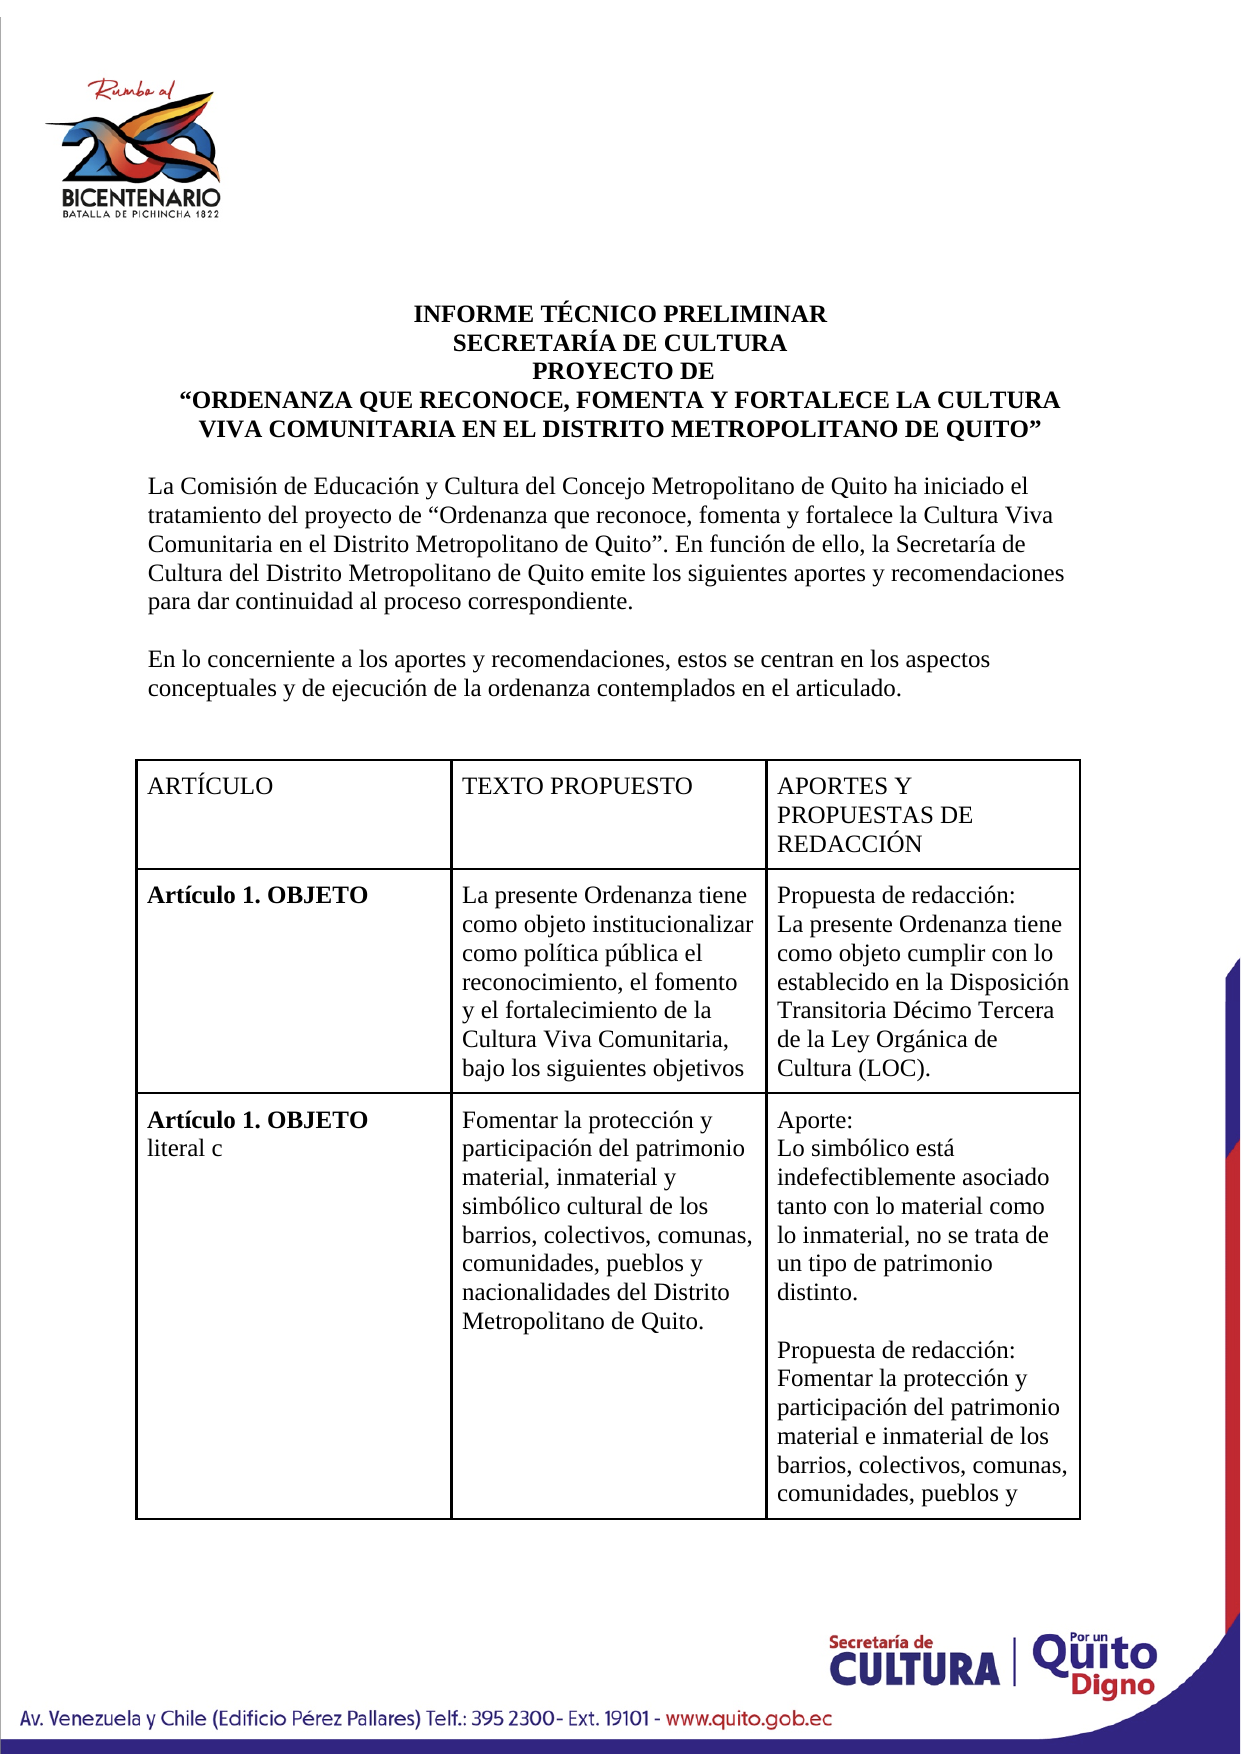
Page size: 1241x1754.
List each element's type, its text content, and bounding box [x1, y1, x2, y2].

table_cell Propuesta de redacción: La presente Ordenanza tiene como objeto cumplir con lo establecido en la Disposición Transitoria Décimo Tercera de la Ley Orgánica de Cultura (LOC). [768, 870, 1079, 1092]
table_header APORTES Y PROPUESTAS DE REDACCIÓN [768, 761, 1079, 868]
picture [0, 17, 1241, 1754]
text La Comisión de Educación y Cultura del Concejo Metropolitano de Quito ha iniciado el tratamiento del proyecto de “Ordenanza que reconoce, fomenta y fortalece la Cultura Viva Comunitaria en el Distrito Metropolitano de Quito”. En función de ello, la Secretaría de Cultura del Distrito Metropolitano de Quito emite los siguientes aportes y recomendaciones para dar continuidad al proceso correspondiente. [148, 471, 1092, 615]
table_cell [768, 1094, 1079, 1518]
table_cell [138, 1094, 450, 1518]
table_header ARTÍCULO [138, 761, 450, 868]
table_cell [453, 1094, 765, 1518]
text SECRETARÍA DE CULTURA [148, 328, 1092, 356]
table_cell La presente Ordenanza tiene como objeto institucionalizar como política pública el reconocimiento, el fomento y el fortalecimiento de la Cultura Viva Comunitaria, bajo los siguientes objetivos [453, 870, 765, 1092]
table_header TEXTO PROPUESTO [453, 761, 765, 868]
text “ORDENANZA QUE RECONOCE, FOMENTA Y FORTALECE LA CULTURA VIVA COMUNITARIA EN EL DISTRITO METROPOLITANO DE QUITO” [148, 385, 1092, 443]
table_cell Artículo 1. OBJETO [138, 870, 450, 1092]
text INFORME TÉCNICO PRELIMINAR [148, 299, 1092, 328]
text PROYECTO DE [148, 356, 1092, 385]
text En lo concerniente a los aportes y recomendaciones, estos se centran en los aspectos conceptuales y de ejecución de la ordenanza contemplados en el articulado. [148, 644, 1092, 701]
